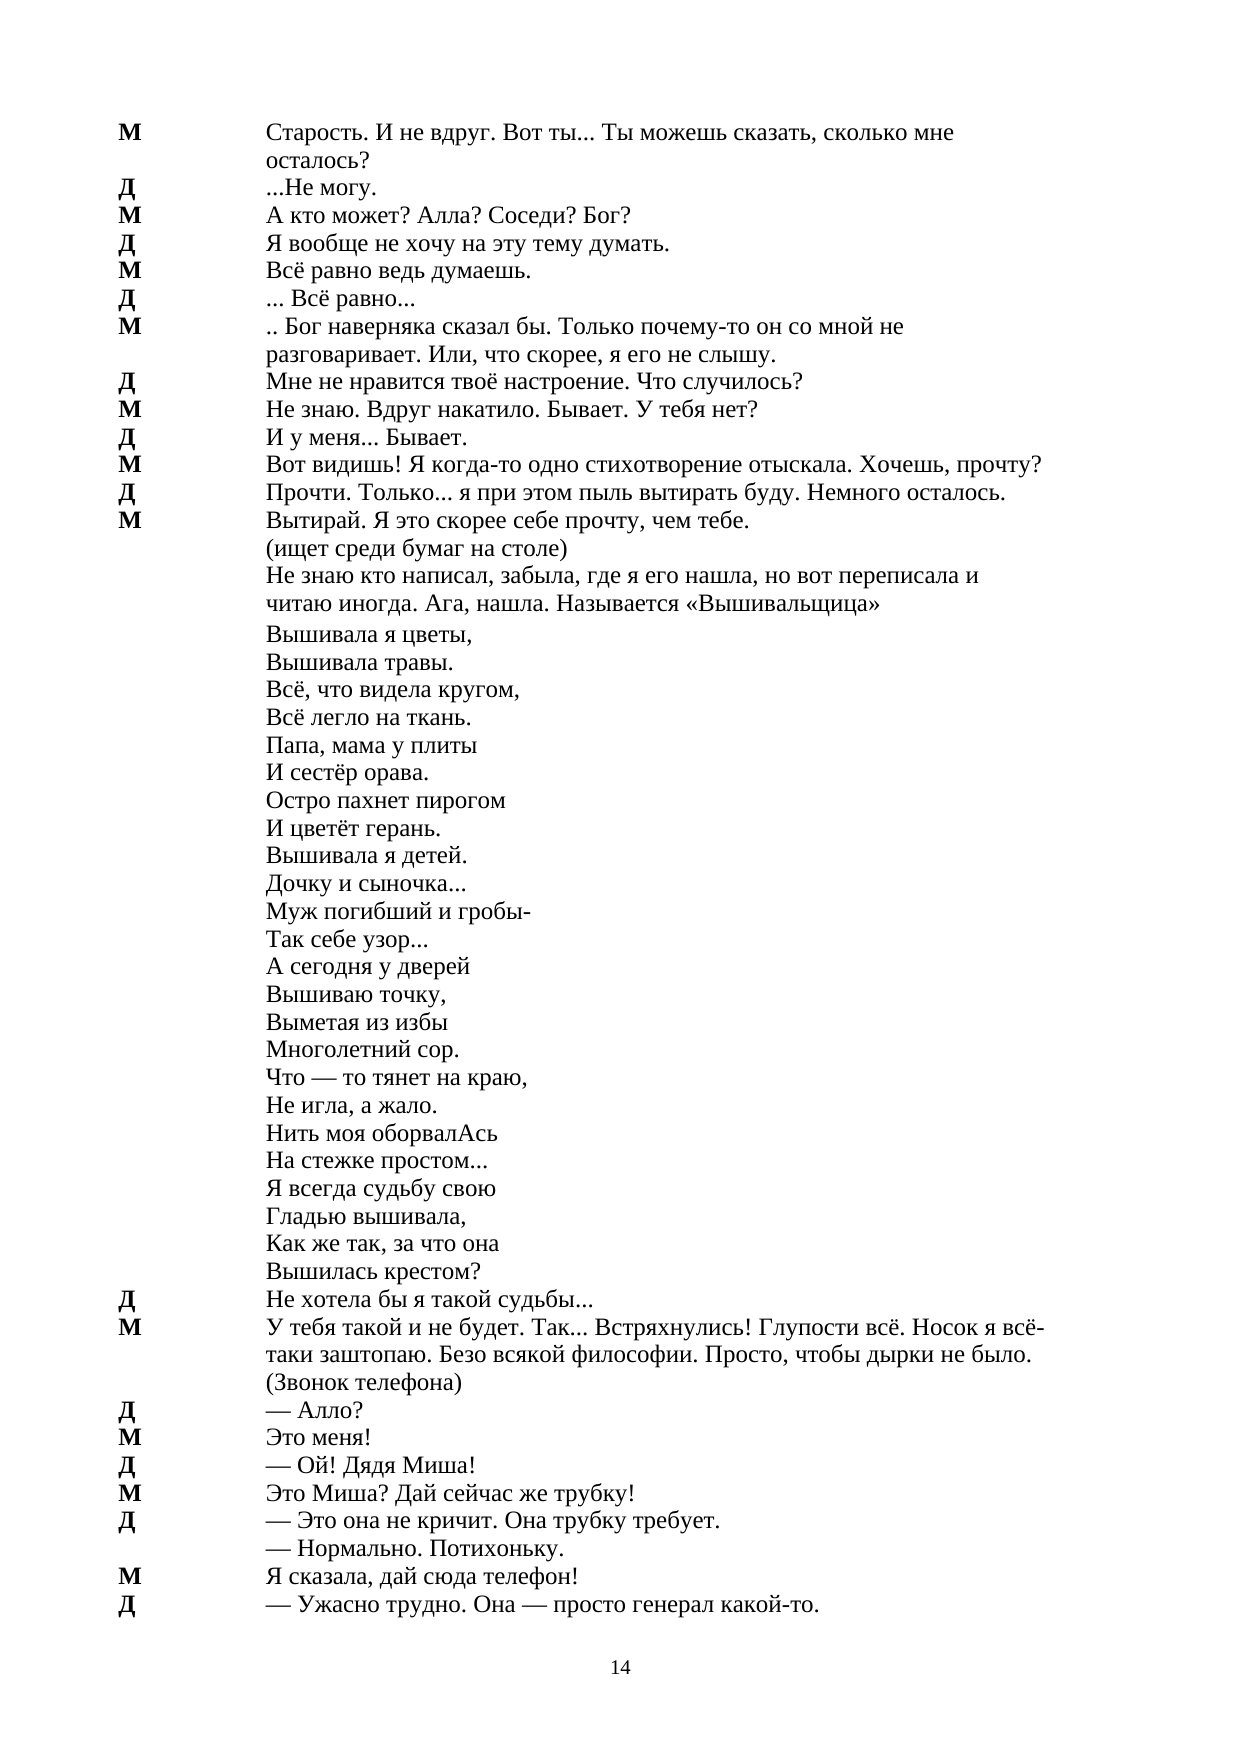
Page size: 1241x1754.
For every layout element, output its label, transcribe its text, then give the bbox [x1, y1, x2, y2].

text Выметая из избы [118, 1008, 1122, 1036]
text М Я сказала, дай сюда телефон! [118, 1562, 1122, 1590]
text Дочку и сыночка... [118, 869, 1122, 897]
text Не знаю кто написал, забыла, где я его нашла, но вот переписала и [118, 561, 1122, 589]
text Д — Алло? [118, 1396, 1122, 1423]
text Вышиваю точку, [118, 980, 1122, 1008]
text Я всегда судьбу свою [118, 1174, 1122, 1202]
text Что — то тянет на краю, [118, 1063, 1122, 1091]
text Нить моя оборвалАсь [118, 1119, 1122, 1146]
text Вышивала я детей. [118, 842, 1122, 869]
text М Это Миша? Дай сейчас же трубку! [118, 1479, 1122, 1507]
text Д — Это она не кричит. Она трубку требует. [118, 1507, 1122, 1534]
text Многолетний сор. [118, 1036, 1122, 1063]
text М У тебя такой и не будет. Так... Встряхнулись! Глупости всё. Носок я всё- таки заштопаю. Безо всякой философии. Просто, чтобы дырки не было. (Звонок телефона) [118, 1313, 1122, 1396]
text — Нормально. Потихоньку. [118, 1534, 1122, 1562]
text Вышивала я цветы, Вышивала травы. [118, 620, 1122, 675]
text Папа, мама у плиты И сестёр орава. [118, 731, 1122, 786]
text Д ... Всё равно... [118, 284, 1122, 312]
text Не игла, а жало. [118, 1091, 1122, 1119]
text Муж погибший и гробы- Так себе узор... [118, 897, 1122, 952]
text М Старость. И не вдруг. Вот ты... Ты можешь сказать, сколько мне осталось? [118, 118, 1122, 173]
text Д Не хотела бы я такой судьбы... [118, 1285, 1122, 1313]
text Д — Ужасно трудно. Она — просто генерал какой-то. [118, 1590, 1122, 1617]
text Всё, что видела кругом, Всё легло на ткань. [118, 675, 1122, 731]
text Остро пахнет пирогом И цветёт герань. [118, 786, 1122, 842]
text М .. Бог наверняка сказал бы. Только почему-то он со мной не разговаривает. Или, что скорее, я его не слышу. [118, 312, 1122, 367]
text Как же так, за что она [118, 1229, 1122, 1257]
text Д Я вообще не хочу на эту тему думать. [118, 229, 1122, 257]
text М Это меня! [118, 1423, 1122, 1451]
text Вышилась крестом? [118, 1257, 1122, 1285]
text читаю иногда. Ага, нашла. Называется «Вышивальщица» [118, 589, 1122, 617]
text На стежке простом... [118, 1146, 1122, 1174]
text М А кто может? Алла? Соседи? Бог? [118, 201, 1122, 229]
text М Вот видишь! Я когда-то одно стихотворение отыскала. Хочешь, прочту? Д Прочти. Только... я при этом пыль вытирать буду. Немного осталось. М Вытирай. Я это скорее себе прочту, чем тебе. [118, 451, 1122, 534]
text Гладью вышивала, [118, 1202, 1122, 1229]
text Д ...Не могу. [118, 173, 1122, 201]
text А сегодня у дверей [118, 952, 1122, 980]
text (ищет среди бумаг на столе) [118, 534, 1122, 561]
text М Всё равно ведь думаешь. [118, 257, 1122, 284]
text Д Мне не нравится твоё настроение. Что случилось? М Не знаю. Вдруг накатило. Бывает. У тебя нет? [118, 367, 1122, 423]
text Д — Ой! Дядя Миша! [118, 1451, 1122, 1479]
text Д И у меня... Бывает. [118, 423, 1122, 451]
